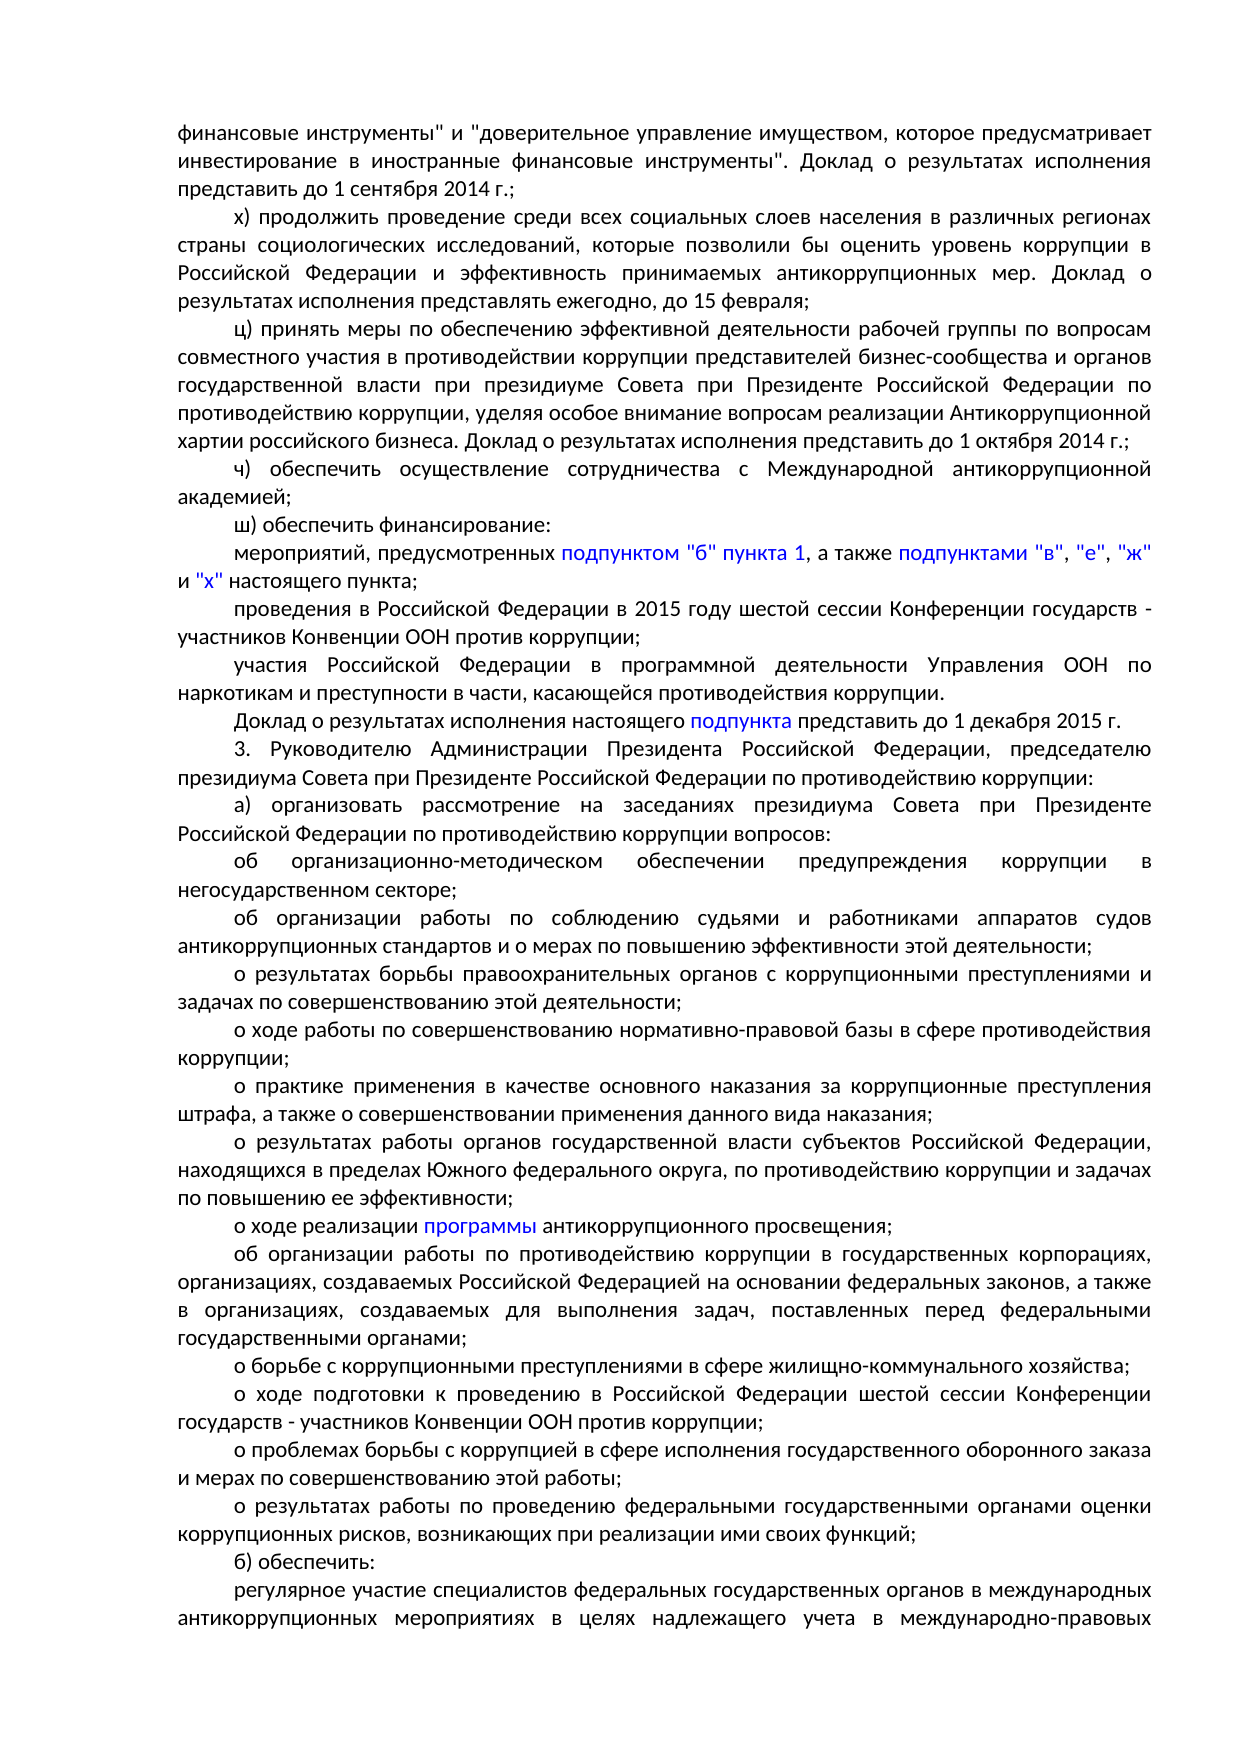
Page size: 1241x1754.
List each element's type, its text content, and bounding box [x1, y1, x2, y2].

text а) организовать рассмотрение на заседаниях президиума Совета при Президенте Российской Федерации по противодействию коррупции вопросов: [177, 791, 1152, 847]
text о ходе подготовки к проведению в Российской Федерации шестой сессии Конференции государств - участников Конвенции ООН против коррупции; [177, 1379, 1152, 1435]
text об организационно-методическом обеспечении предупреждения коррупции в негосударственном секторе; [177, 847, 1152, 903]
text участия Российской Федерации в программной деятельности Управления ООН по наркотикам и преступности в части, касающейся противодействия коррупции. [177, 651, 1152, 707]
text проведения в Российской Федерации в 2015 году шестой сессии Конференции государств - участников Конвенции ООН против коррупции; [177, 594, 1152, 651]
text о практике применения в качестве основного наказания за коррупционные преступления штрафа, а также о совершенствовании применения данного вида наказания; [177, 1071, 1152, 1127]
text о результатах работы по проведению федеральными государственными органами оценки коррупционных рисков, возникающих при реализации ими своих функций; [177, 1491, 1152, 1547]
text о результатах работы органов государственной власти субъектов Российской Федерации, находящихся в пределах Южного федерального округа, по противодействию коррупции и задачах по повышению ее эффективности; [177, 1127, 1152, 1211]
text о борьбе с коррупционными преступлениями в сфере жилищно-коммунального хозяйства; [177, 1351, 1152, 1379]
text о результатах борьбы правоохранительных органов с коррупционными преступлениями и задачах по совершенствованию этой деятельности; [177, 959, 1152, 1015]
text Доклад о результатах исполнения настоящего подпункта представить до 1 декабря 2015 г. [177, 707, 1152, 734]
text о ходе реализации программы антикоррупционного просвещения; [177, 1211, 1152, 1239]
text об организации работы по противодействию коррупции в государственных корпорациях, организациях, создаваемых Российской Федерацией на основании федеральных законов, а также в организациях, создаваемых для выполнения задач, поставленных перед федеральными государственными органами; [177, 1239, 1152, 1351]
text б) обеспечить: [177, 1547, 1152, 1575]
text ц) принять меры по обеспечению эффективной деятельности рабочей группы по вопросам совместного участия в противодействии коррупции представителей бизнес-сообщества и органов государственной власти при президиуме Совета при Президенте Российской Федерации по противодействию коррупции, уделяя особое внимание вопросам реализации Антикоррупционной хартии российского бизнеса. Доклад о результатах исполнения представить до 1 октября 2014 г.; [177, 314, 1152, 454]
text ч) обеспечить осуществление сотрудничества с Международной антикоррупционной академией; [177, 454, 1152, 510]
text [177, 118, 1152, 202]
text ш) обеспечить финансирование: [177, 510, 1152, 538]
text х) продолжить проведение среди всех социальных слоев населения в различных регионах страны социологических исследований, которые позволили бы оценить уровень коррупции в Российской Федерации и эффективность принимаемых антикоррупционных мер. Доклад о результатах исполнения представлять ежегодно, до 15 февраля; [177, 202, 1152, 314]
text об организации работы по соблюдению судьями и работниками аппаратов судов антикоррупционных стандартов и о мерах по повышению эффективности этой деятельности; [177, 903, 1152, 959]
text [177, 1575, 1152, 1631]
text о проблемах борьбы с коррупцией в сфере исполнения государственного оборонного заказа и мерах по совершенствованию этой работы; [177, 1435, 1152, 1491]
text о ходе работы по совершенствованию нормативно-правовой базы в сфере противодействия коррупции; [177, 1015, 1152, 1071]
text 3. Руководителю Администрации Президента Российской Федерации, председателю президиума Совета при Президенте Российской Федерации по противодействию коррупции: [177, 734, 1152, 791]
text мероприятий, предусмотренных подпунктом "б" пункта 1, а также подпунктами "в", "е", "ж" и "х" настоящего пункта; [177, 538, 1152, 594]
